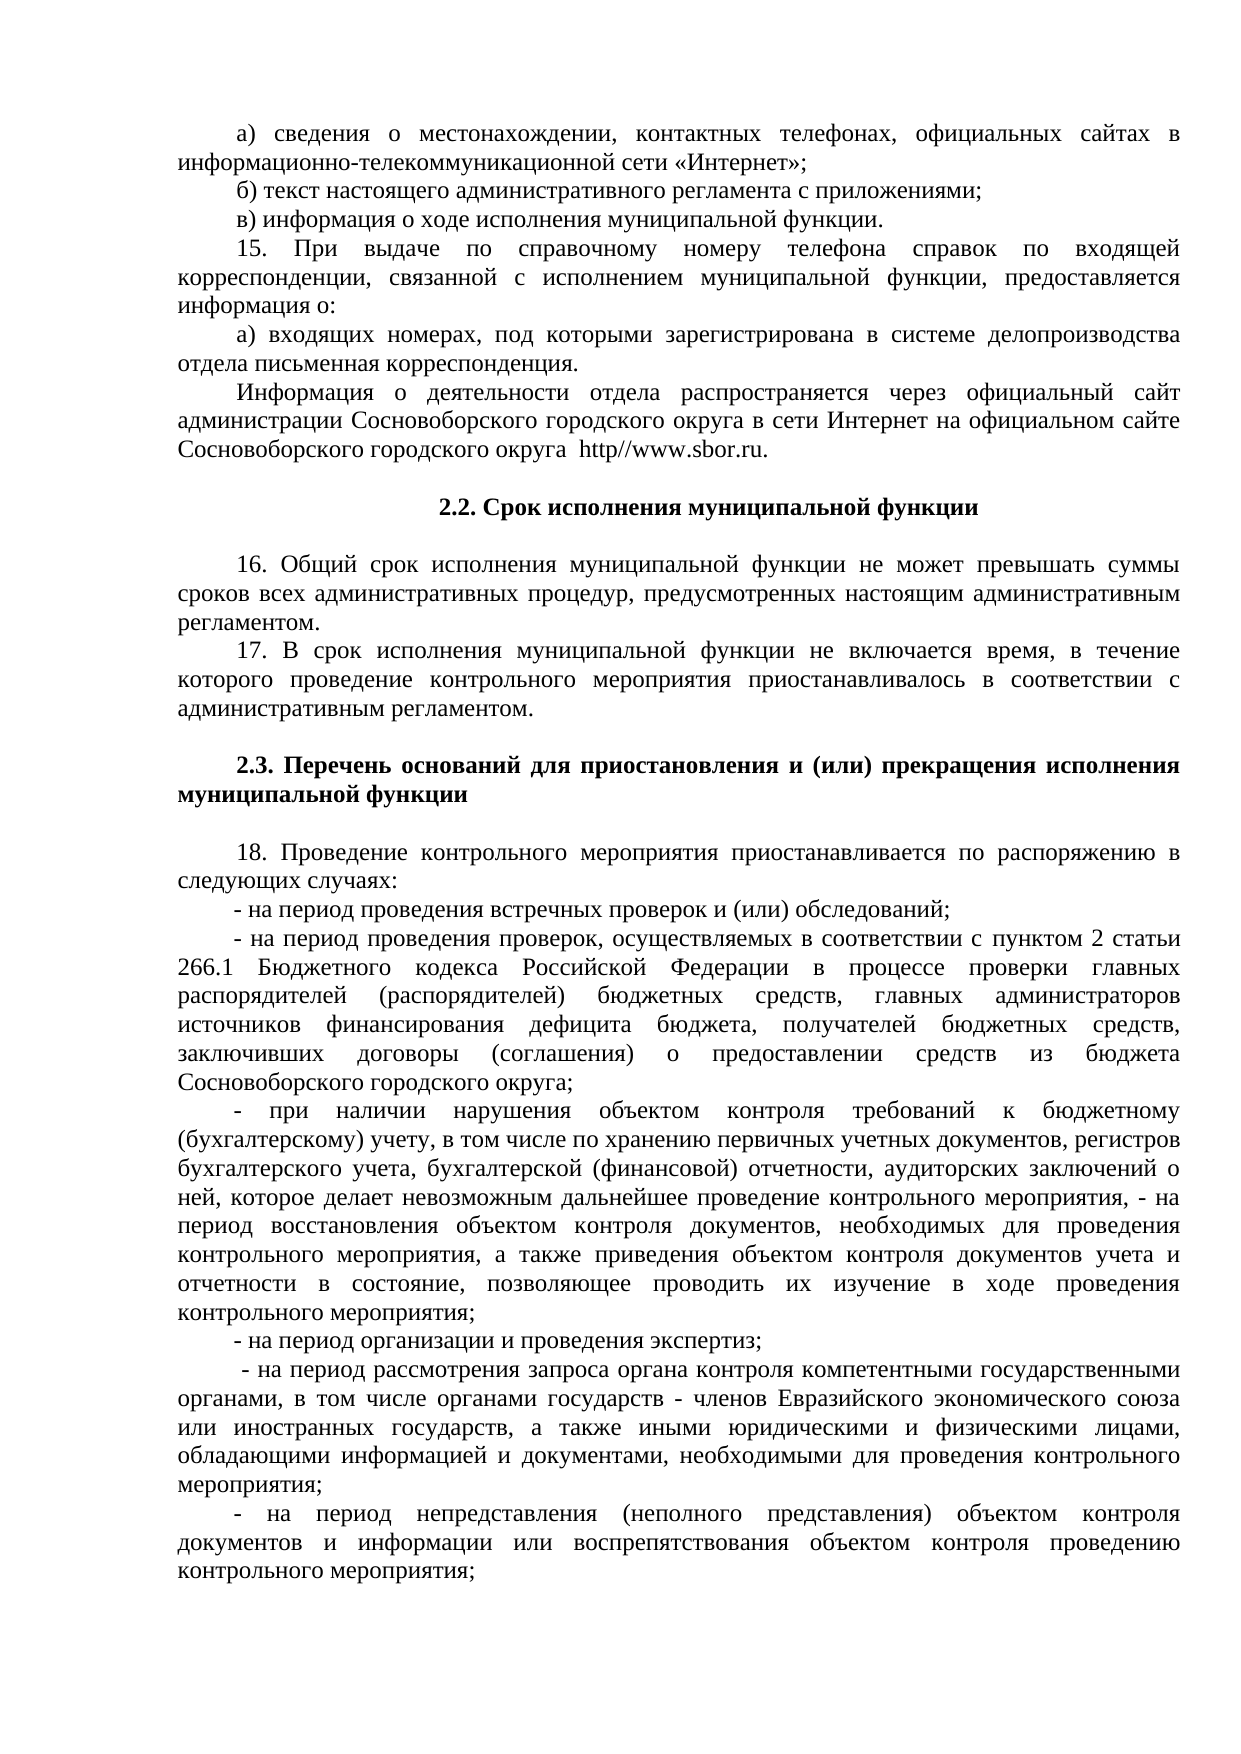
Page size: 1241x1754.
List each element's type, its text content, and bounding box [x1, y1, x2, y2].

text 16. Общий срок исполнения муниципальной функции не может превышать суммы сроков всех административных процедур, предусмотренных настоящим административным регламентом. [177, 549, 1181, 636]
text - на период непредставления (неполного представления) объектом контроля документов и информации или воспрепятствования объектом контроля проведению контрольного мероприятия; [177, 1498, 1181, 1584]
text - на период рассмотрения запроса органа контроля компетентными государственными органами, в том числе органами государств - членов Евразийского экономического союза или иностранных государств, а также иными юридическими и физическими лицами, обладающими информацией и документами, необходимыми для проведения контрольного мероприятия; [177, 1354, 1181, 1498]
text а) сведения о местонахождении, контактных телефонах, официальных сайтах в информационно-телекоммуникационной сети «Интернет»; [177, 118, 1181, 176]
text 17. В срок исполнения муниципальной функции не включается время, в течение которого проведение контрольного мероприятия приостанавливалось в соответствии с административным регламентом. [177, 636, 1181, 722]
text Информация о деятельности отдела распространяется через официальный сайт администрации Сосновоборского городского округа в сети Интернет на официальном сайте Сосновоборского городского округа http//www.sbor.ru. [177, 377, 1181, 463]
text - на период проведения проверок, осуществляемых в соответствии с пунктом 2 статьи 266.1 Бюджетного кодекса Российской Федерации в процессе проверки главных распорядителей (распорядителей) бюджетных средств, главных администраторов источников финансирования дефицита бюджета, получателей бюджетных средств, заключивших договоры (соглашения) о предоставлении средств из бюджета Сосновоборского городского округа; [177, 923, 1181, 1096]
text 15. При выдаче по справочному номеру телефона справок по входящей корреспонденции, связанной с исполнением муниципальной функции, предоставляется информация о: [177, 233, 1181, 319]
text 2.3. Перечень оснований для приостановления и (или) прекращения исполнения муниципальной функции [177, 751, 1181, 808]
text - на период проведения встречных проверок и (или) обследований; [177, 894, 1181, 923]
text а) входящих номерах, под которыми зарегистрирована в системе делопроизводства отдела письменная корреспонденция. [177, 319, 1181, 377]
text 18. Проведение контрольного мероприятия приостанавливается по распоряжению в следующих случаях: [177, 837, 1181, 894]
text б) текст настоящего административного регламента с приложениями; [177, 176, 1181, 204]
text - на период организации и проведения экспертиз; [177, 1326, 1181, 1354]
text в) информация о ходе исполнения муниципальной функции. [177, 204, 1181, 233]
text 2.2. Срок исполнения муниципальной функции [177, 492, 1181, 521]
text - при наличии нарушения объектом контроля требований к бюджетному (бухгалтерскому) учету, в том числе по хранению первичных учетных документов, регистров бухгалтерского учета, бухгалтерской (финансовой) отчетности, аудиторских заключений о ней, которое делает невозможным дальнейшее проведение контрольного мероприятия, - на период восстановления объектом контроля документов, необходимых для проведения контрольного мероприятия, а также приведения объектом контроля документов учета и отчетности в состояние, позволяющее проводить их изучение в ходе проведения контрольного мероприятия; [177, 1096, 1181, 1326]
